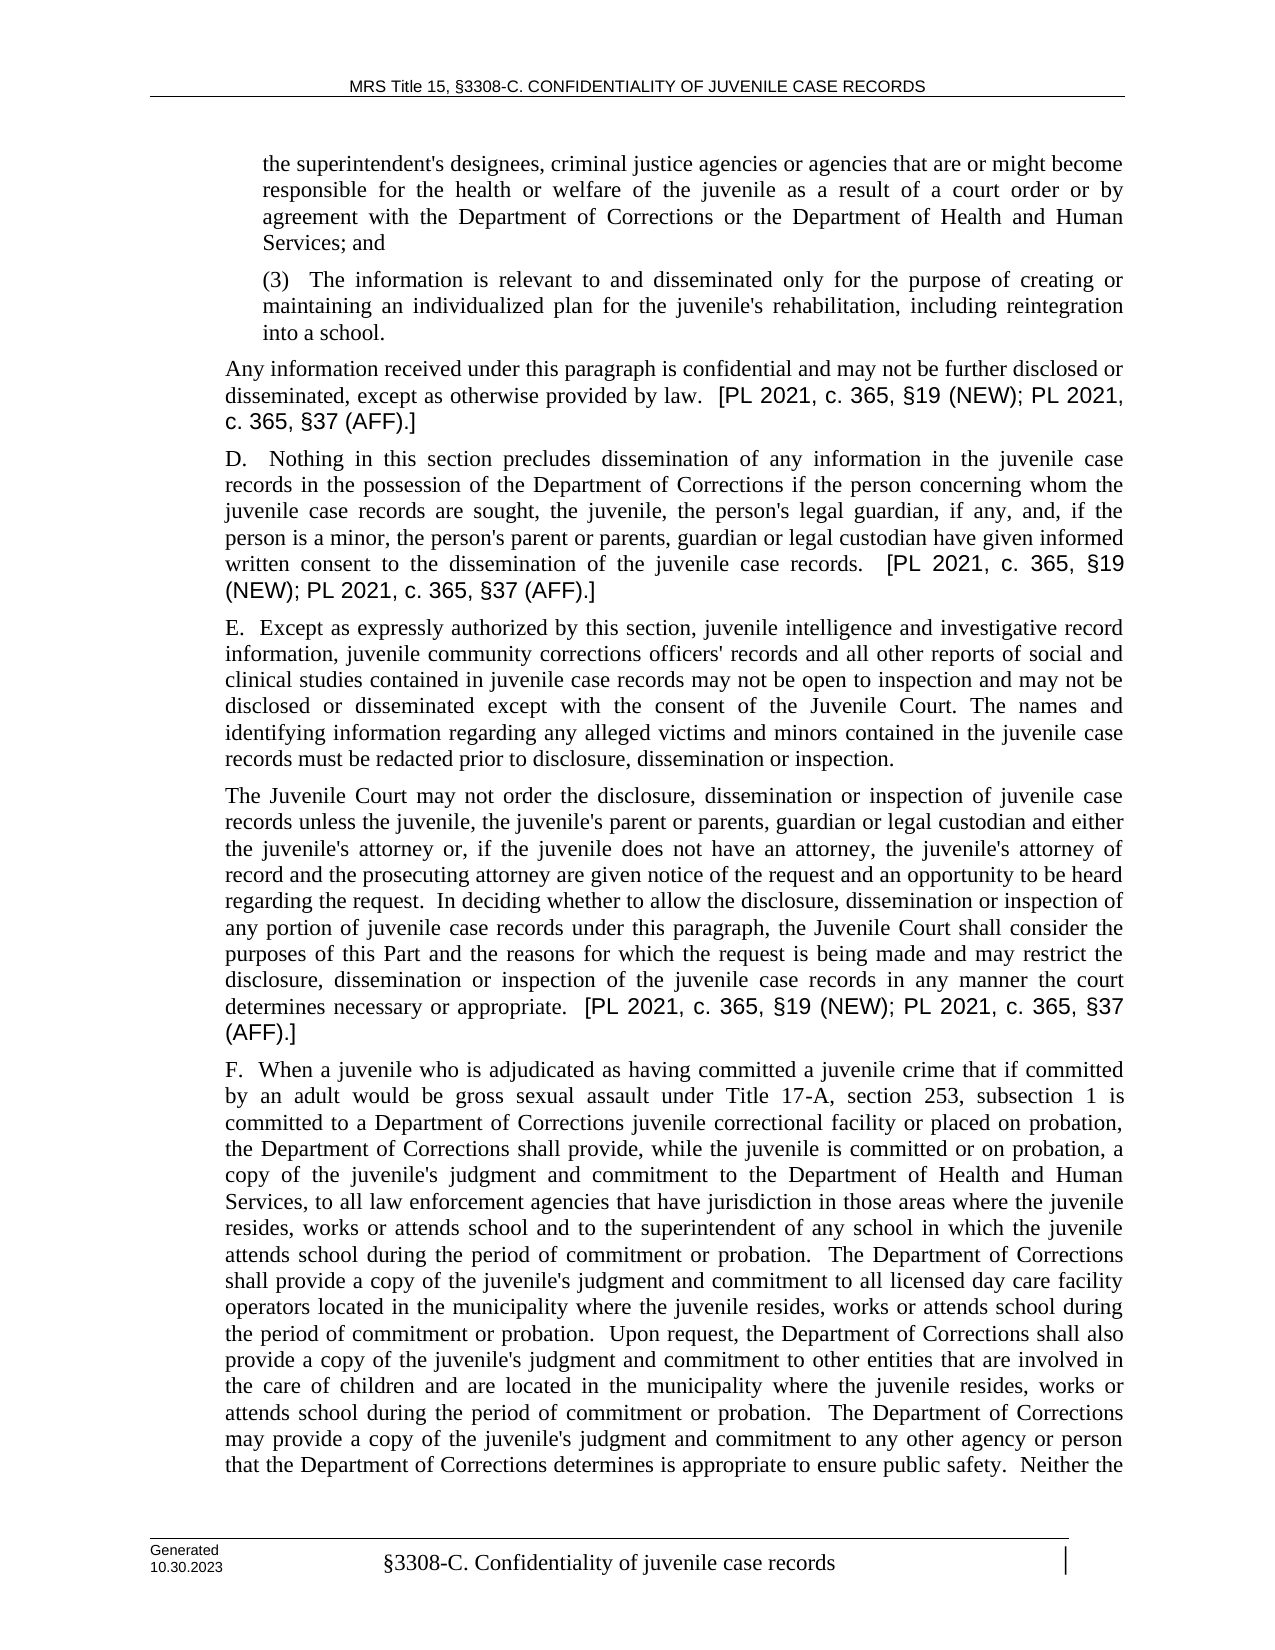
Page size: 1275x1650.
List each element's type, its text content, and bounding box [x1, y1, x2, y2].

text D. Nothing in this section precludes dissemination of any information in the juvenile case records in the possession of the Department of Corrections if the person concerning whom the juvenile case records are sought, the juvenile, the person's legal guardian, if any, and, if the person is a minor, the person's parent or parents, guardian or legal custodian have given informed written consent to the dissemination of the juvenile case records. [PL 2021, c. 365, §19 (NEW); PL 2021, c. 365, §37 (AFF).] [225, 445, 1125, 603]
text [262, 150, 1125, 255]
text Any information received under this paragraph is confidential and may not be further disclosed or disseminated, except as otherwise provided by law. [PL 2021, c. 365, §19 (NEW); PL 2021, c. 365, §37 (AFF).] [225, 355, 1125, 434]
text The Juvenile Court may not order the disclosure, dissemination or inspection of juvenile case records unless the juvenile, the juvenile's parent or parents, guardian or legal custodian and either the juvenile's attorney or, if the juvenile does not have an attorney, the juvenile's attorney of record and the prosecuting attorney are given notice of the request and an opportunity to be heard regarding the request. In deciding whether to allow the disclosure, dissemination or inspection of any portion of juvenile case records under this paragraph, the Juvenile Court shall consider the purposes of this Part and the reasons for which the request is being made and may restrict the disclosure, dissemination or inspection of the juvenile case records in any manner the court determines necessary or appropriate. [PL 2021, c. 365, §19 (NEW); PL 2021, c. 365, §37 (AFF).] [225, 782, 1125, 1046]
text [225, 1056, 1125, 1478]
text (3) The information is relevant to and disseminated only for the purpose of creating or maintaining an individualized plan for the juvenile's rehabilitation, including reintegration into a school. [262, 266, 1125, 345]
text E. Except as expressly authorized by this section, juvenile intelligence and investigative record information, juvenile community corrections officers' records and all other reports of social and clinical studies contained in juvenile case records may not be open to inspection and may not be disclosed or disseminated except with the consent of the Juvenile Court. The names and identifying information regarding any alleged victims and minors contained in the juvenile case records must be redacted prior to disclosure, dissemination or inspection. [225, 613, 1125, 772]
